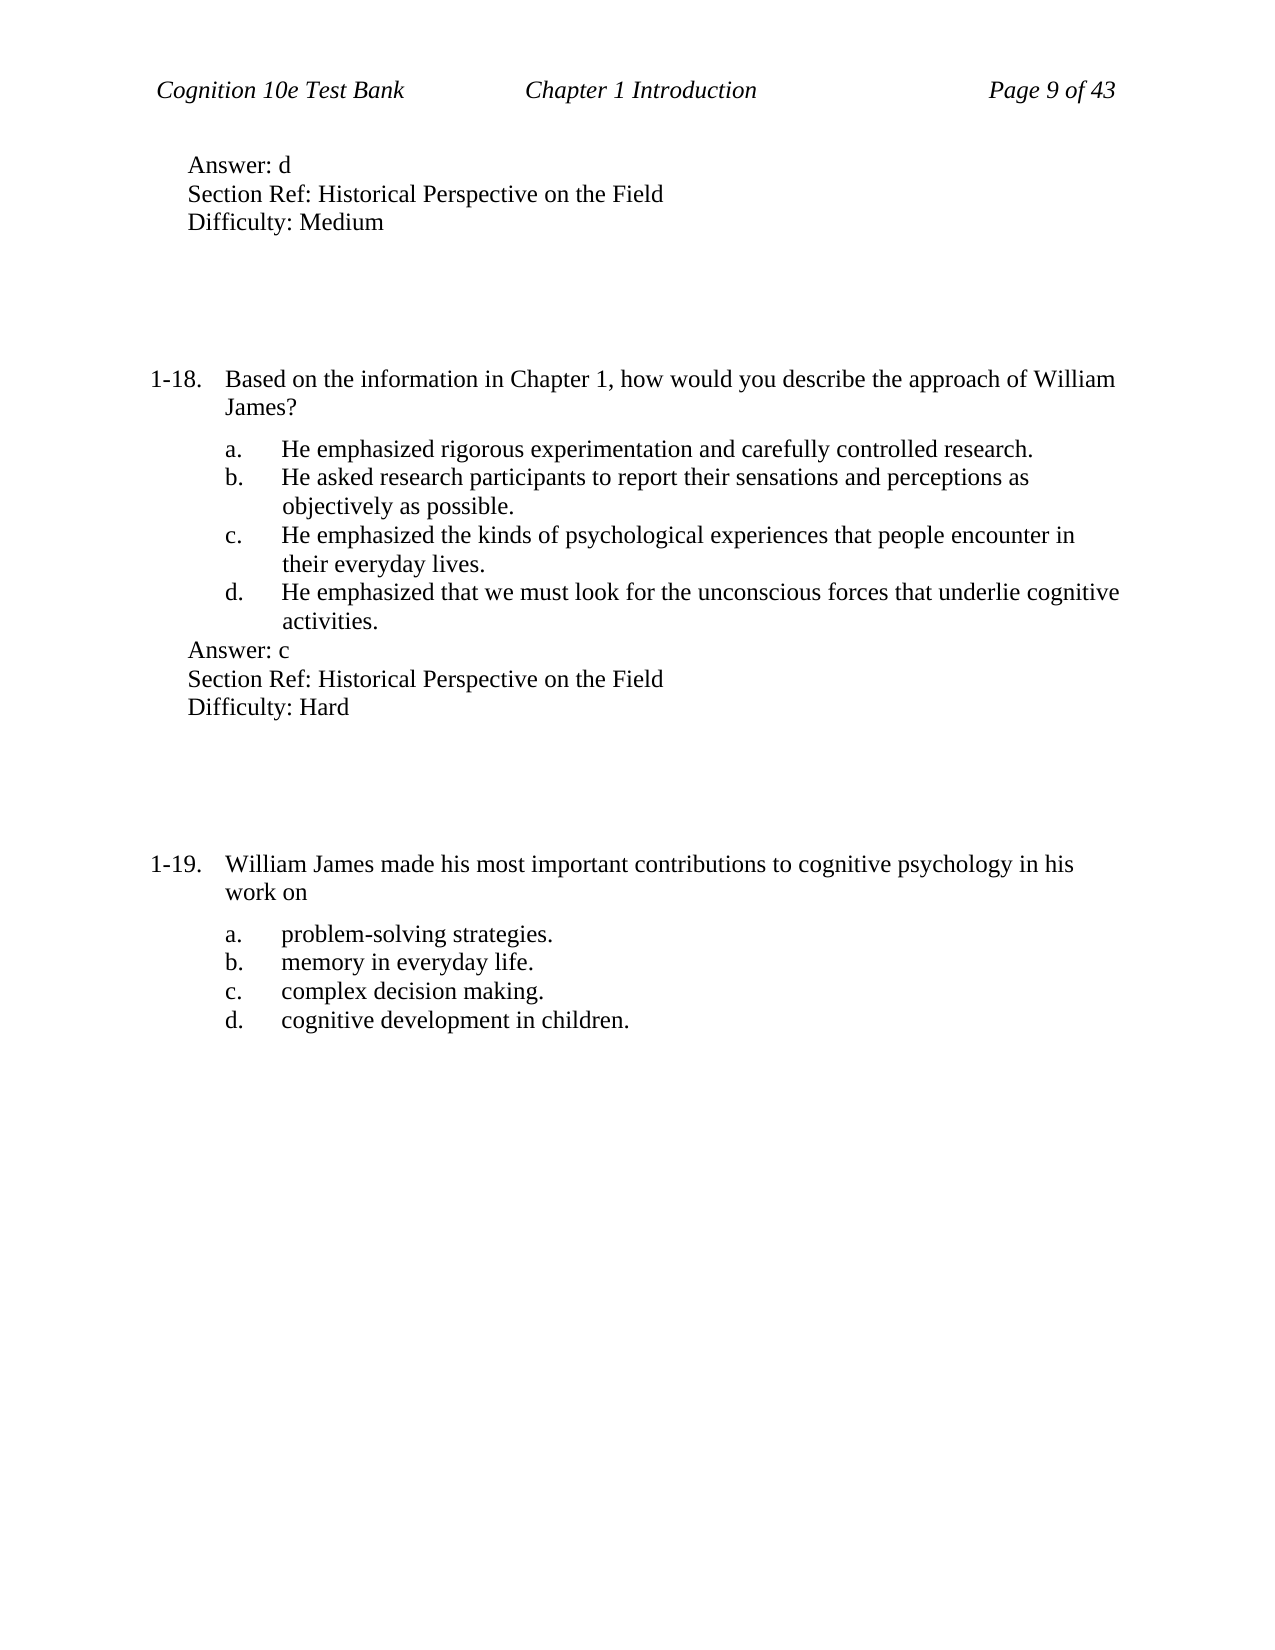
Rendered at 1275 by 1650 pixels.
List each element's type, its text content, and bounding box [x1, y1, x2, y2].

text c. complex decision making. [150, 976, 1125, 1005]
text c. He emphasized the kinds of psychological experiences that people encounter in their everyday lives. [150, 520, 1125, 577]
text Answer: d [187, 150, 1125, 179]
text a. He emphasized rigorous experimentation and carefully controlled research. [150, 434, 1125, 462]
text 1-19. William James made his most important contributions to cognitive psychology in his work on [150, 849, 1125, 906]
text b. memory in everyday life. [150, 947, 1125, 976]
text 1-18. Based on the information in Chapter 1, how would you describe the approach of William James? [150, 364, 1125, 421]
text Section Ref: Historical Perspective on the Field [187, 179, 1125, 207]
text Difficulty: Hard [187, 692, 1125, 721]
text Difficulty: Medium [187, 207, 1125, 236]
text d. He emphasized that we must look for the unconscious forces that underlie cognitive activities. [150, 577, 1125, 635]
text Answer: c [187, 635, 1125, 664]
text b. He asked research participants to report their sensations and perceptions as objectively as possible. [150, 462, 1125, 520]
text Section Ref: Historical Perspective on the Field [187, 664, 1125, 692]
text d. cognitive development in children. [150, 1005, 1125, 1034]
text a. problem-solving strategies. [150, 919, 1125, 947]
